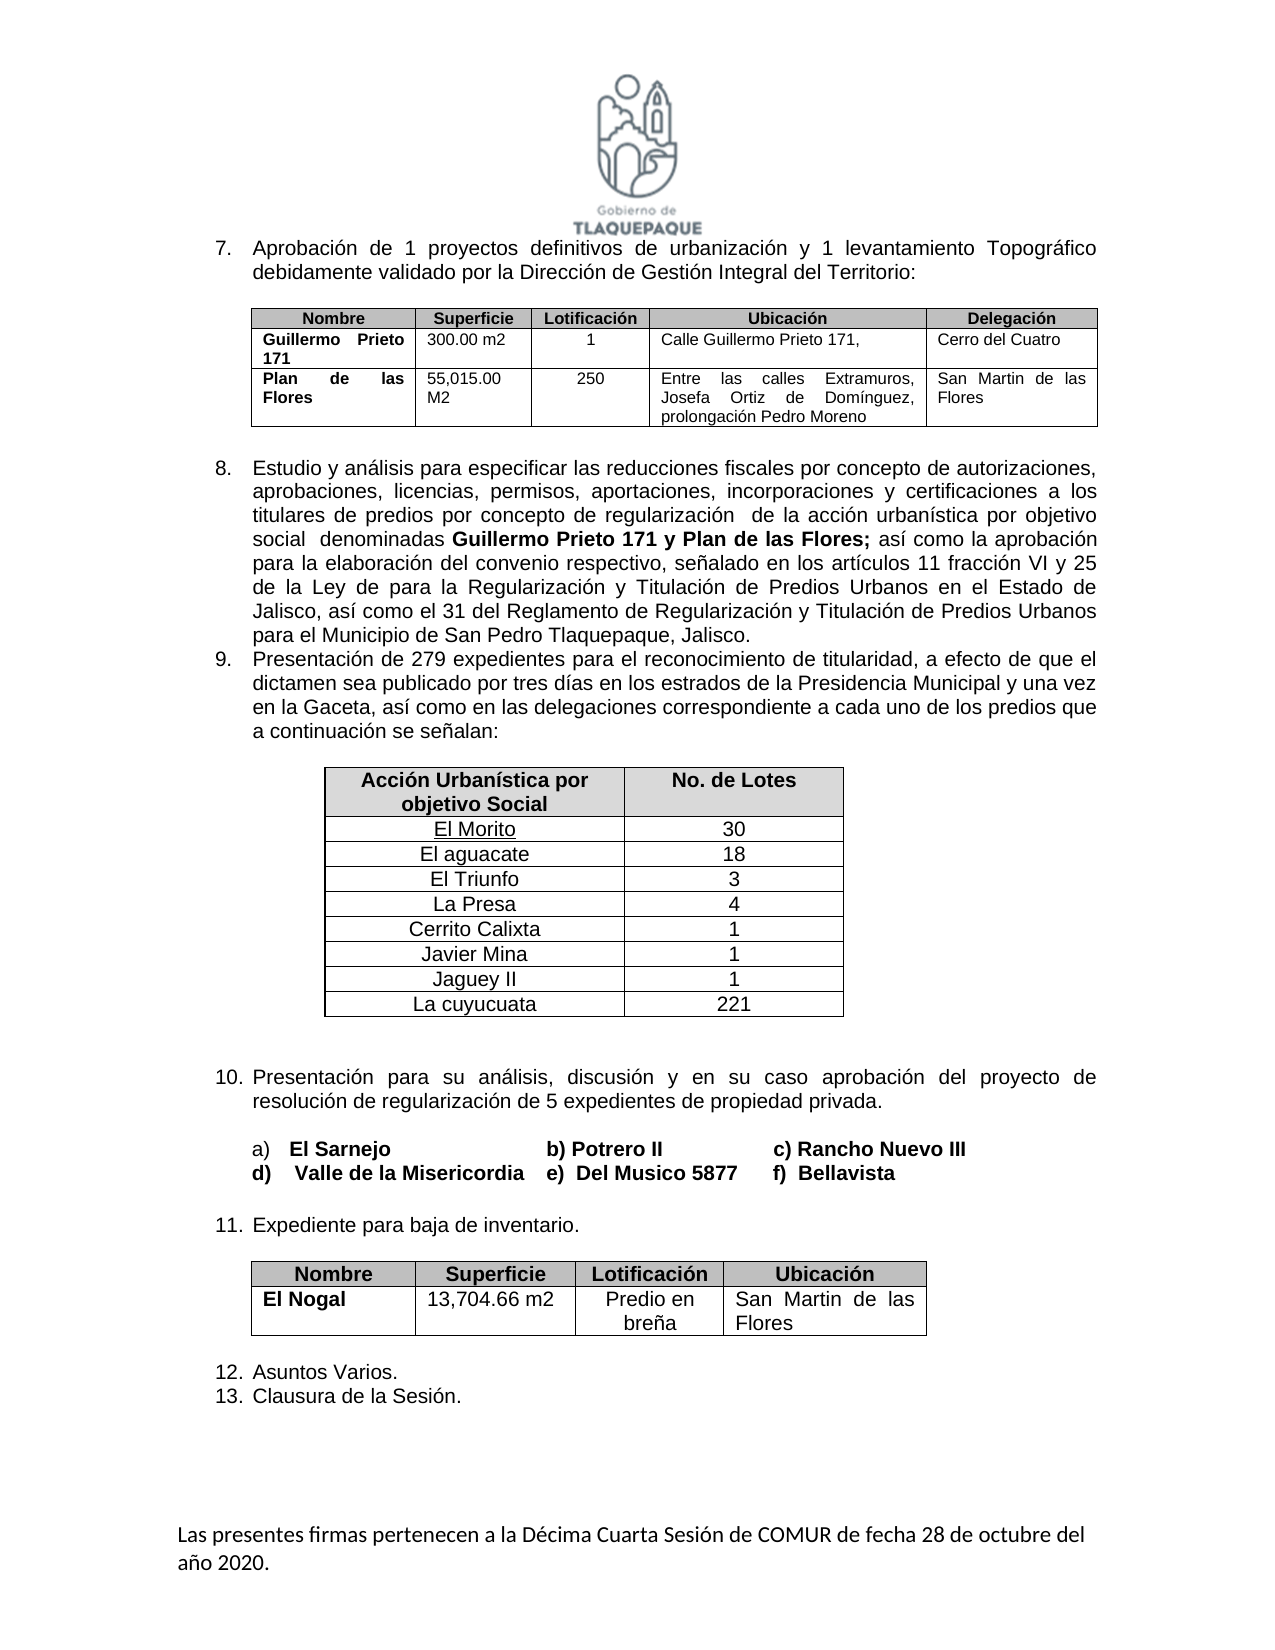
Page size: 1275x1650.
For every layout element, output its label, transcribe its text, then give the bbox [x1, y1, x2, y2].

list Expediente para baja de inventario. [215, 1213, 1098, 1237]
table_header Lotificación [532, 309, 649, 328]
table_cell 4 [625, 892, 843, 916]
table_header Acción Urbanística por objetivo Social [326, 768, 624, 816]
list Clausura de la Sesión. [215, 1384, 1098, 1408]
table_header Delegación [927, 309, 1097, 328]
table_cell El Triunfo [326, 867, 624, 891]
table_cell Predio en breña [576, 1287, 723, 1335]
table_cell 13,704.66 m2 [416, 1287, 575, 1335]
text d) Valle de la Misericordia e) Del Musico 5877 f) Bellavista [252, 1161, 1098, 1185]
table_cell El Nogal [252, 1287, 415, 1335]
table_header Ubicación [650, 309, 926, 328]
picture [556, 73, 719, 237]
table_cell 250 [532, 369, 649, 426]
table_header Superficie [416, 309, 531, 328]
list Estudio y análisis para especificar las reducciones fiscales por concepto de autorizaciones, aprobaciones, licencias, permisos, aportaciones, incorporaciones y certificaciones a los titulares de predios por concepto de regularización de la acción urbanística por objetivo social denominadas Guillermo Prieto 171 y Plan de las Flores; así como la aprobación para la elaboración del convenio respectivo, señalado en los artículos 11 fracción VI y 25 de la Ley de para la Regularización y Titulación de Predios Urbanos en el Estado de Jalisco, así como el 31 del Reglamento de Regularización y Titulación de Predios Urbanos para el Municipio de San Pedro Tlaquepaque, Jalisco. [215, 455, 1098, 647]
list Asuntos Varios. [215, 1360, 1098, 1384]
list Aprobación de 1 proyectos definitivos de urbanización y 1 levantamiento Topográfico debidamente validado por la Dirección de Gestión Integral del Territorio: [215, 236, 1098, 284]
table_header No. de Lotes [625, 768, 843, 816]
table_cell El aguacate [326, 842, 624, 866]
table_cell 30 [625, 817, 843, 841]
table_cell Jaguey II [326, 967, 624, 991]
table_cell Calle Guillermo Prieto 171, [650, 329, 926, 368]
table_cell 1 [625, 942, 843, 966]
table_cell La Presa [326, 892, 624, 916]
table_header Ubicación [724, 1262, 926, 1286]
table_cell El Morito [326, 817, 624, 841]
table_header Nombre [252, 309, 415, 328]
table_cell Plan de las Flores [252, 369, 415, 426]
table_cell Cerrito Calixta [326, 917, 624, 941]
table_header Superficie [416, 1262, 575, 1286]
table_cell Guillermo Prieto 171 [252, 329, 415, 368]
table_cell 3 [625, 867, 843, 891]
table_cell San Martin de las Flores [927, 369, 1097, 426]
table_cell 18 [625, 842, 843, 866]
table_cell San Martin de las Flores [724, 1287, 926, 1335]
list Presentación de 279 expedientes para el reconocimiento de titularidad, a efecto de que el dictamen sea publicado por tres días en los estrados de la Presidencia Municipal y una vez en la Gaceta, así como en las delegaciones correspondiente a cada uno de los predios que a continuación se señalan: [215, 647, 1098, 743]
table_cell 300.00 m2 [416, 329, 531, 368]
list Presentación para su análisis, discusión y en su caso aprobación del proyecto de resolución de regularización de 5 expedientes de propiedad privada. [215, 1065, 1098, 1113]
table_cell Entre las calles Extramuros, Josefa Ortiz de Domínguez, prolongación Pedro Moreno [650, 369, 926, 426]
table_cell 55,015.00 M2 [416, 369, 531, 426]
table_cell Javier Mina [326, 942, 624, 966]
table_cell 221 [625, 992, 843, 1016]
list El Sarnejo b) Potrero II c) Rancho Nuevo III [252, 1137, 1098, 1161]
table_cell 1 [625, 917, 843, 941]
table_header Nombre [252, 1262, 415, 1286]
table_cell Cerro del Cuatro [927, 329, 1097, 368]
table_cell La cuyucuata [326, 992, 624, 1016]
table_cell 1 [532, 329, 649, 368]
table_header Lotificación [576, 1262, 723, 1286]
table_cell 1 [625, 967, 843, 991]
